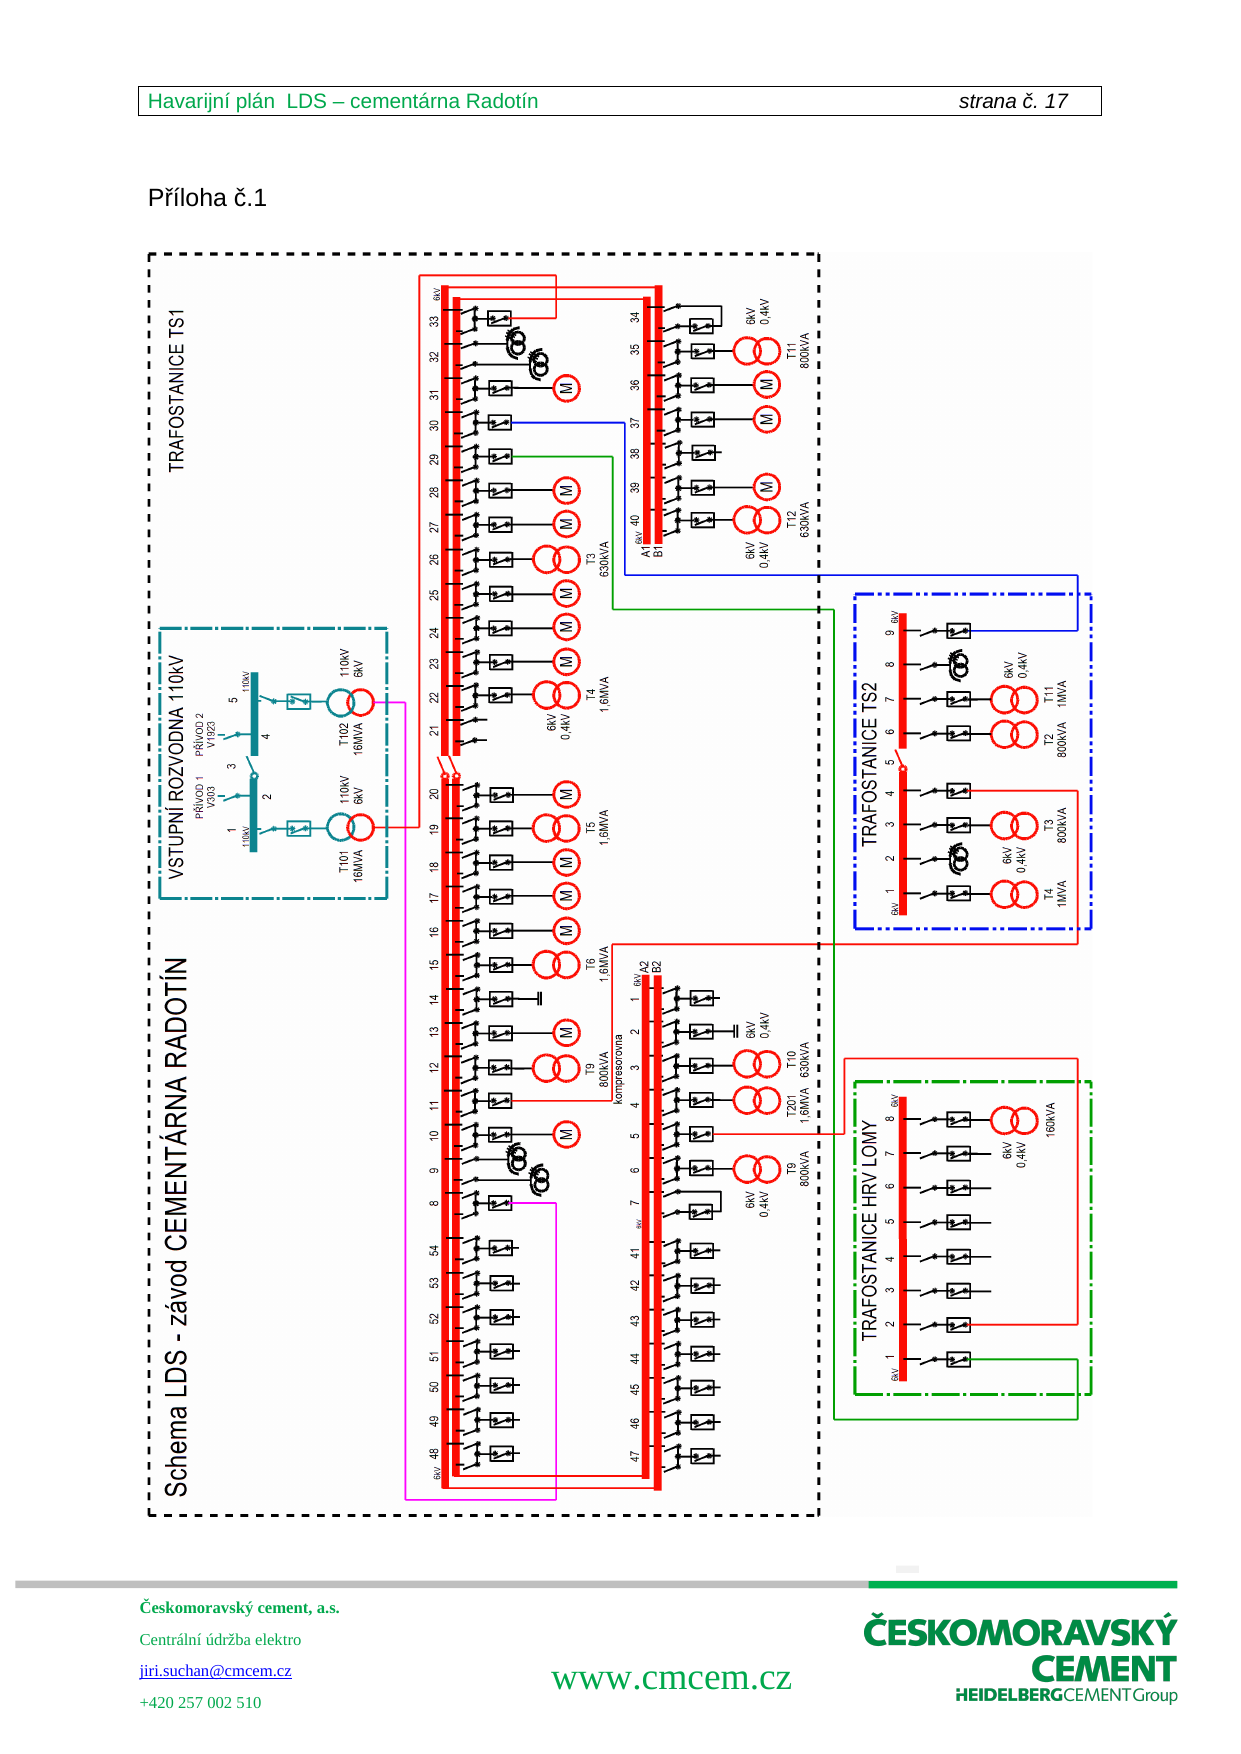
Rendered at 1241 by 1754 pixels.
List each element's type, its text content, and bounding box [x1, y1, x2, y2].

list Příloha č.1 [148, 183, 1092, 211]
picture [147, 252, 1093, 1517]
picture [864, 1612, 1178, 1705]
